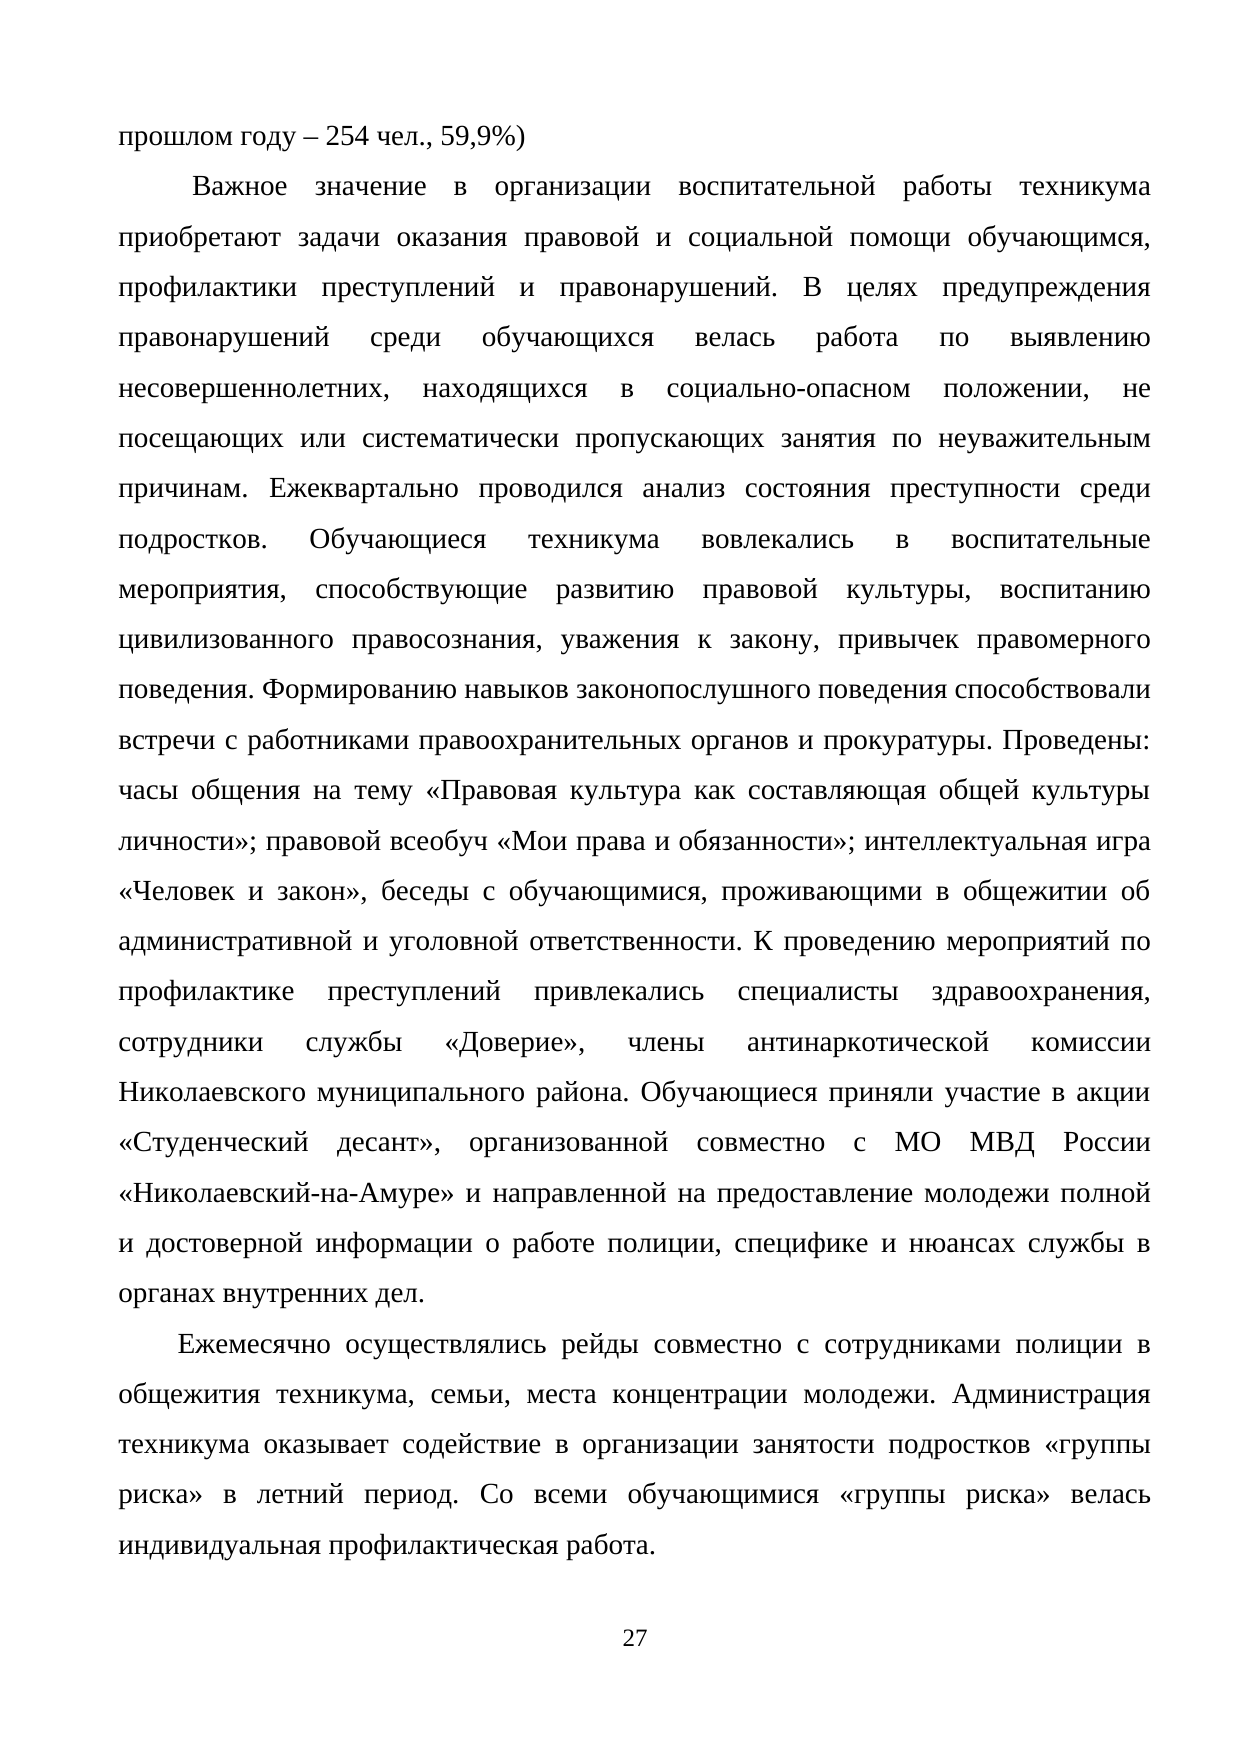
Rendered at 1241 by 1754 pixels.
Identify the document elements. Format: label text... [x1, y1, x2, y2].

text Ежемесячно осуществлялись рейды совместно с сотрудниками полиции в общежития техникума, семьи, места концентрации молодежи. Администрация техникума оказывает содействие в организации занятости подростков «группы риска» в летний период. Со всеми обучающимися «группы риска» велась индивидуальная профилактическая работа. [118, 1326, 1152, 1561]
text Важное значение в организации воспитательной работы техникума приобретают задачи оказания правовой и социальной помощи обучающимся, профилактики преступлений и правонарушений. В целях предупреждения правонарушений среди обучающихся велась работа по выявлению несовершеннолетних, находящихся в социально-опасном положении, не посещающих или систематически пропускающих занятия по неуважительным причинам. Ежеквартально проводился анализ состояния преступности среди подростков. Обучающиеся техникума вовлекались в воспитательные мероприятия, способствующие развитию правовой культуры, воспитанию цивилизованного правосознания, уважения к закону, привычек правомерного поведения. Формированию навыков законопослушного поведения способствовали встречи с работниками правоохранительных органов и прокуратуры. Проведены: часы общения на тему «Правовая культура как составляющая общей культуры личности»; правовой всеобуч «Мои права и обязанности»; интеллектуальная игра «Человек и закон», беседы с обучающимися, проживающими в общежитии об административной и уголовной ответственности. К проведению мероприятий по профилактике преступлений привлекались специалисты здравоохранения, сотрудники службы «Доверие», члены антинаркотической комиссии Николаевского муниципального района. Обучающиеся приняли участие в акции «Студенческий десант», организованной совместно с МО МВД России «Николаевский-на-Амуре» и направленной на предоставление молодежи полной и достоверной информации о работе полиции, специфике и нюансах службы в органах внутренних дел. [118, 168, 1152, 1225]
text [118, 118, 1152, 152]
